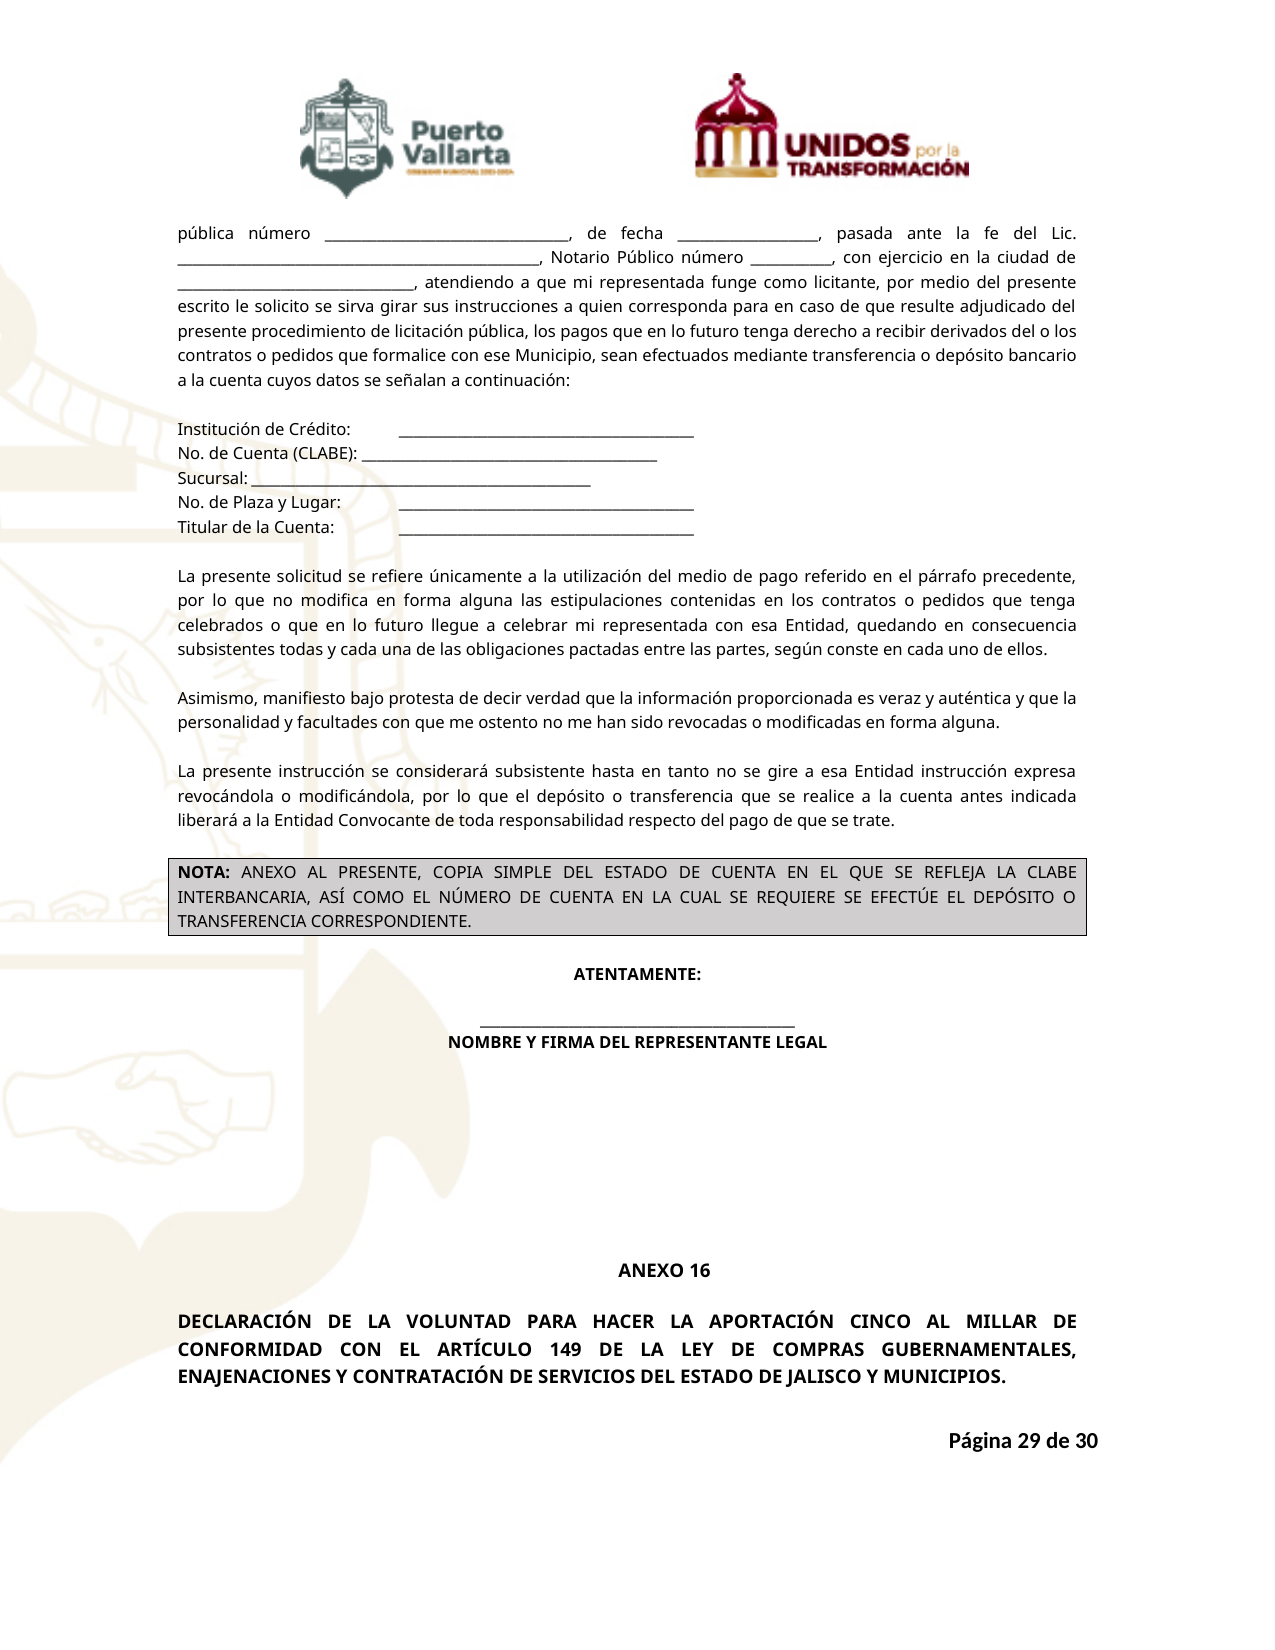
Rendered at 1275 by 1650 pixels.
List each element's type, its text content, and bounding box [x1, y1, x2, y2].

text DECLARACIÓN DE LA VOLUNTAD PARA HACER LA APORTACIÓN CINCO AL MILLAR DE CONFORMIDAD CON EL ARTÍCULO 149 DE LA LEY DE COMPRAS GUBERNAMENTALES, ENAJENACIONES Y CONTRATACIÓN DE SERVICIOS DEL ESTADO DE JALISCO Y MUNICIPIOS. [177, 1308, 1078, 1389]
text NOMBRE Y FIRMA DEL REPRESENTANTE LEGAL [177, 1030, 1098, 1053]
text Titular de la Cuenta: ________________________________________ [177, 515, 1078, 538]
text ______________________________________________ [177, 1008, 1098, 1030]
text No. de Cuenta (CLABE): ________________________________________ [177, 442, 1078, 464]
text La presente instrucción se considerará subsistente hasta en tanto no se gire a esa Entidad instrucción expresa revocándola o modificándola, por lo que el depósito o transferencia que se realice a la cuenta antes indicada liberará a la Entidad Convocante de toda responsabilidad respecto del pago de que se trate. [177, 760, 1078, 832]
text Sucursal: ______________________________________________ [177, 466, 1078, 489]
text NOTA: ANEXO AL PRESENTE, COPIA SIMPLE DEL ESTADO DE CUENTA EN EL QUE SE REFLEJA LA CLABE INTERBANCARIA, ASÍ COMO EL NÚMERO DE CUENTA EN LA CUAL SE REQUIERE SE EFECTÚE EL DEPÓSITO O TRANSFERENCIA CORRESPONDIENTE. [169, 859, 1086, 935]
text La presente solicitud se refiere únicamente a la utilización del medio de pago referido en el párrafo precedente, por lo que no modifica en forma alguna las estipulaciones contenidas en los contratos o pedidos que tenga celebrados o que en lo futuro llegue a celebrar mi representada con esa Entidad, quedando en consecuencia subsistentes todas y cada una de las obligaciones pactadas entre las partes, según conste en cada uno de ellos. [177, 564, 1078, 660]
picture [0, 214, 474, 1564]
text Institución de Crédito: ________________________________________ [177, 417, 1078, 440]
text ATENTAMENTE: [177, 962, 1098, 985]
text No. de Plaza y Lugar: ________________________________________ [177, 491, 1078, 513]
picture [300, 73, 969, 199]
text ANEXO 16 [251, 1257, 1078, 1283]
text Asimismo, manifiesto bajo protesta de decir verdad que la información proporcionada es veraz y auténtica y que la personalidad y facultades con que me ostento no me han sido revocadas o modificadas en forma alguna. [177, 687, 1078, 734]
